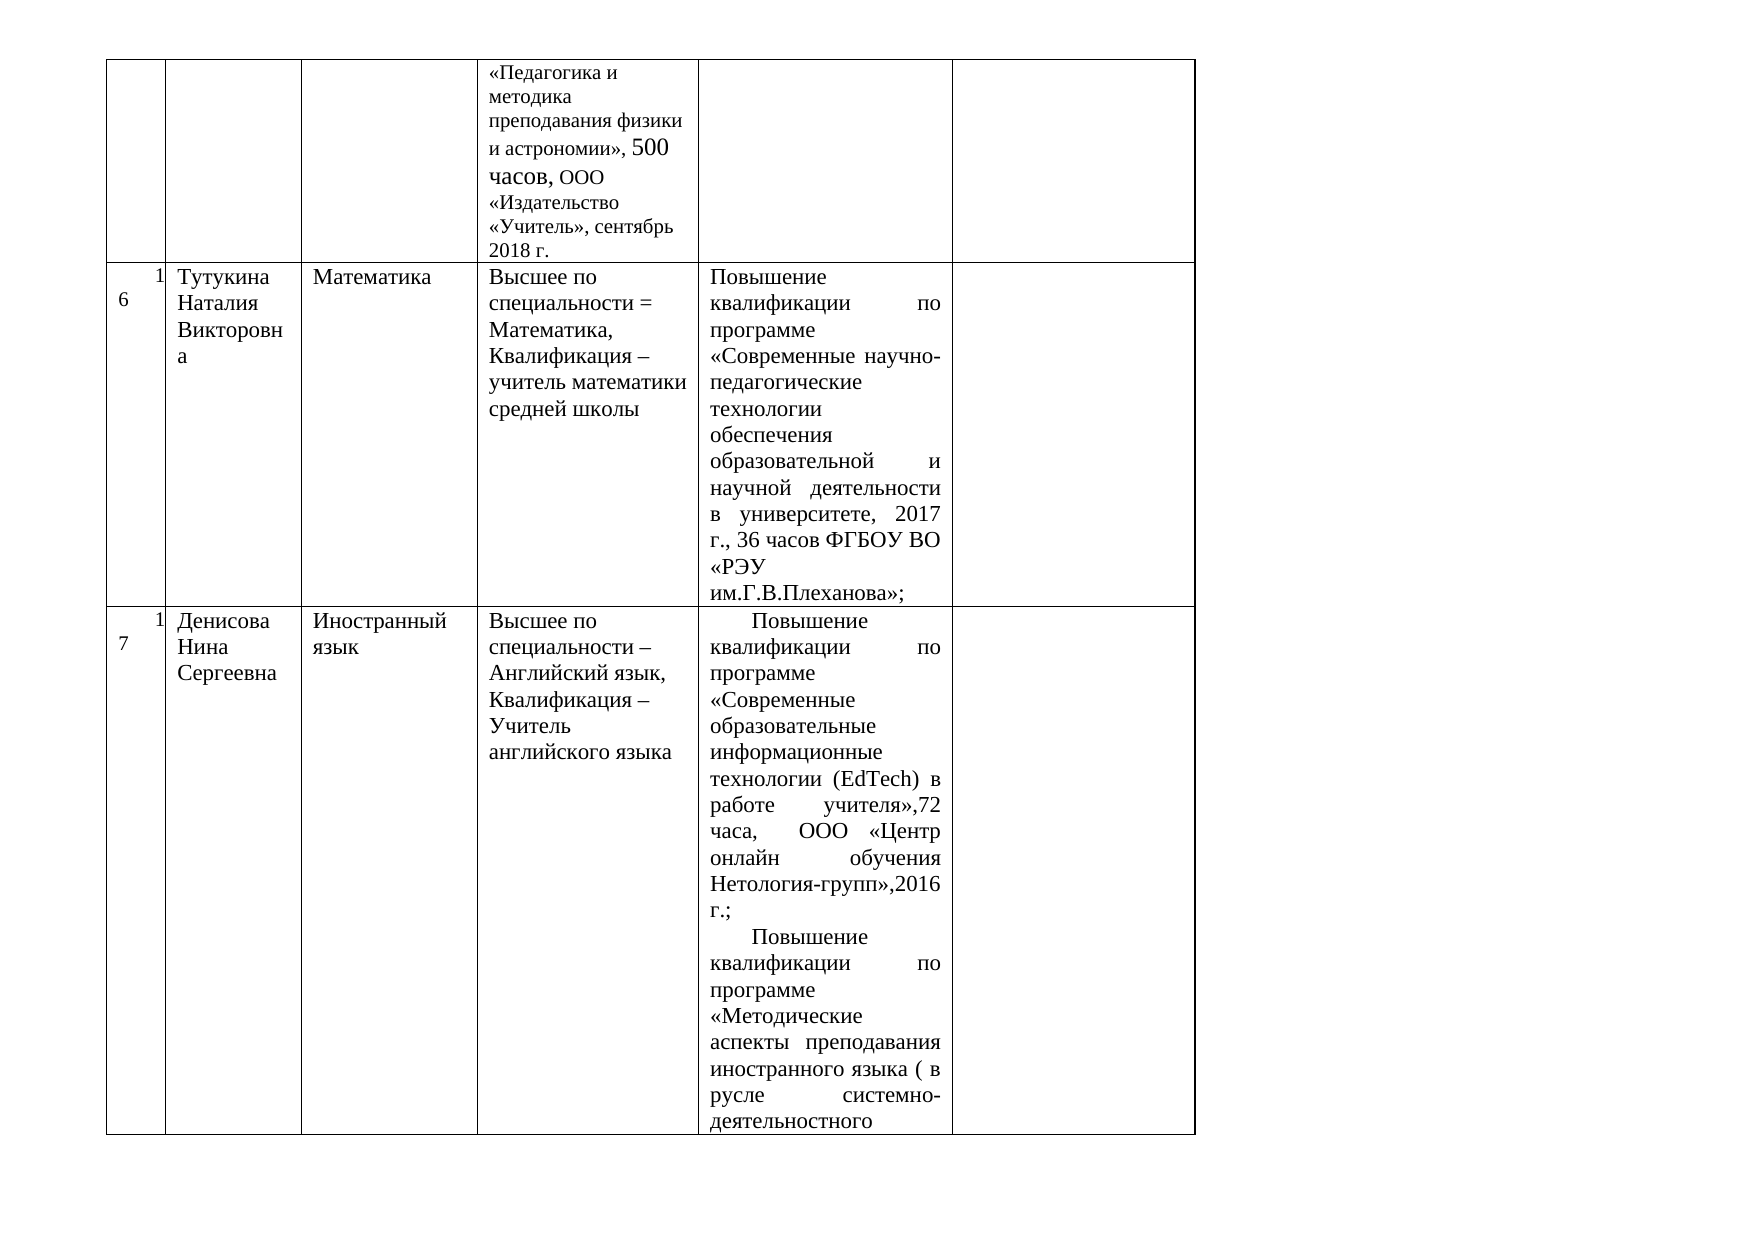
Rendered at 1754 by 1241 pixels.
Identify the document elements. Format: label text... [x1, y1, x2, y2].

table_cell 17 [107, 607, 165, 1134]
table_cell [478, 607, 698, 1134]
table_cell 15 [107, 60, 165, 262]
table_cell [953, 263, 1194, 606]
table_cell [478, 60, 698, 262]
table_cell [953, 607, 1194, 1134]
table_cell Высшее по специальности = Математика, Квалификация – учитель математики средней школы [478, 263, 698, 606]
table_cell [166, 60, 301, 262]
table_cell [166, 607, 301, 1134]
table_cell Математика [302, 263, 477, 606]
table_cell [302, 60, 477, 262]
table_cell Иностранный язык [302, 607, 477, 1134]
table_cell Тутукина Наталия Викторовна [166, 263, 301, 606]
table_cell [953, 60, 1194, 262]
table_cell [699, 607, 952, 1134]
table_cell 16 [107, 263, 165, 606]
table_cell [699, 60, 952, 262]
table_cell Повышение квалификации по программе «Современные научно-педагогические технологии обеспечения образовательной и научной деятельности в университете, 2017 г., 36 часов ФГБОУ ВО «РЭУ им.Г.В.Плеханова»; [699, 263, 952, 606]
